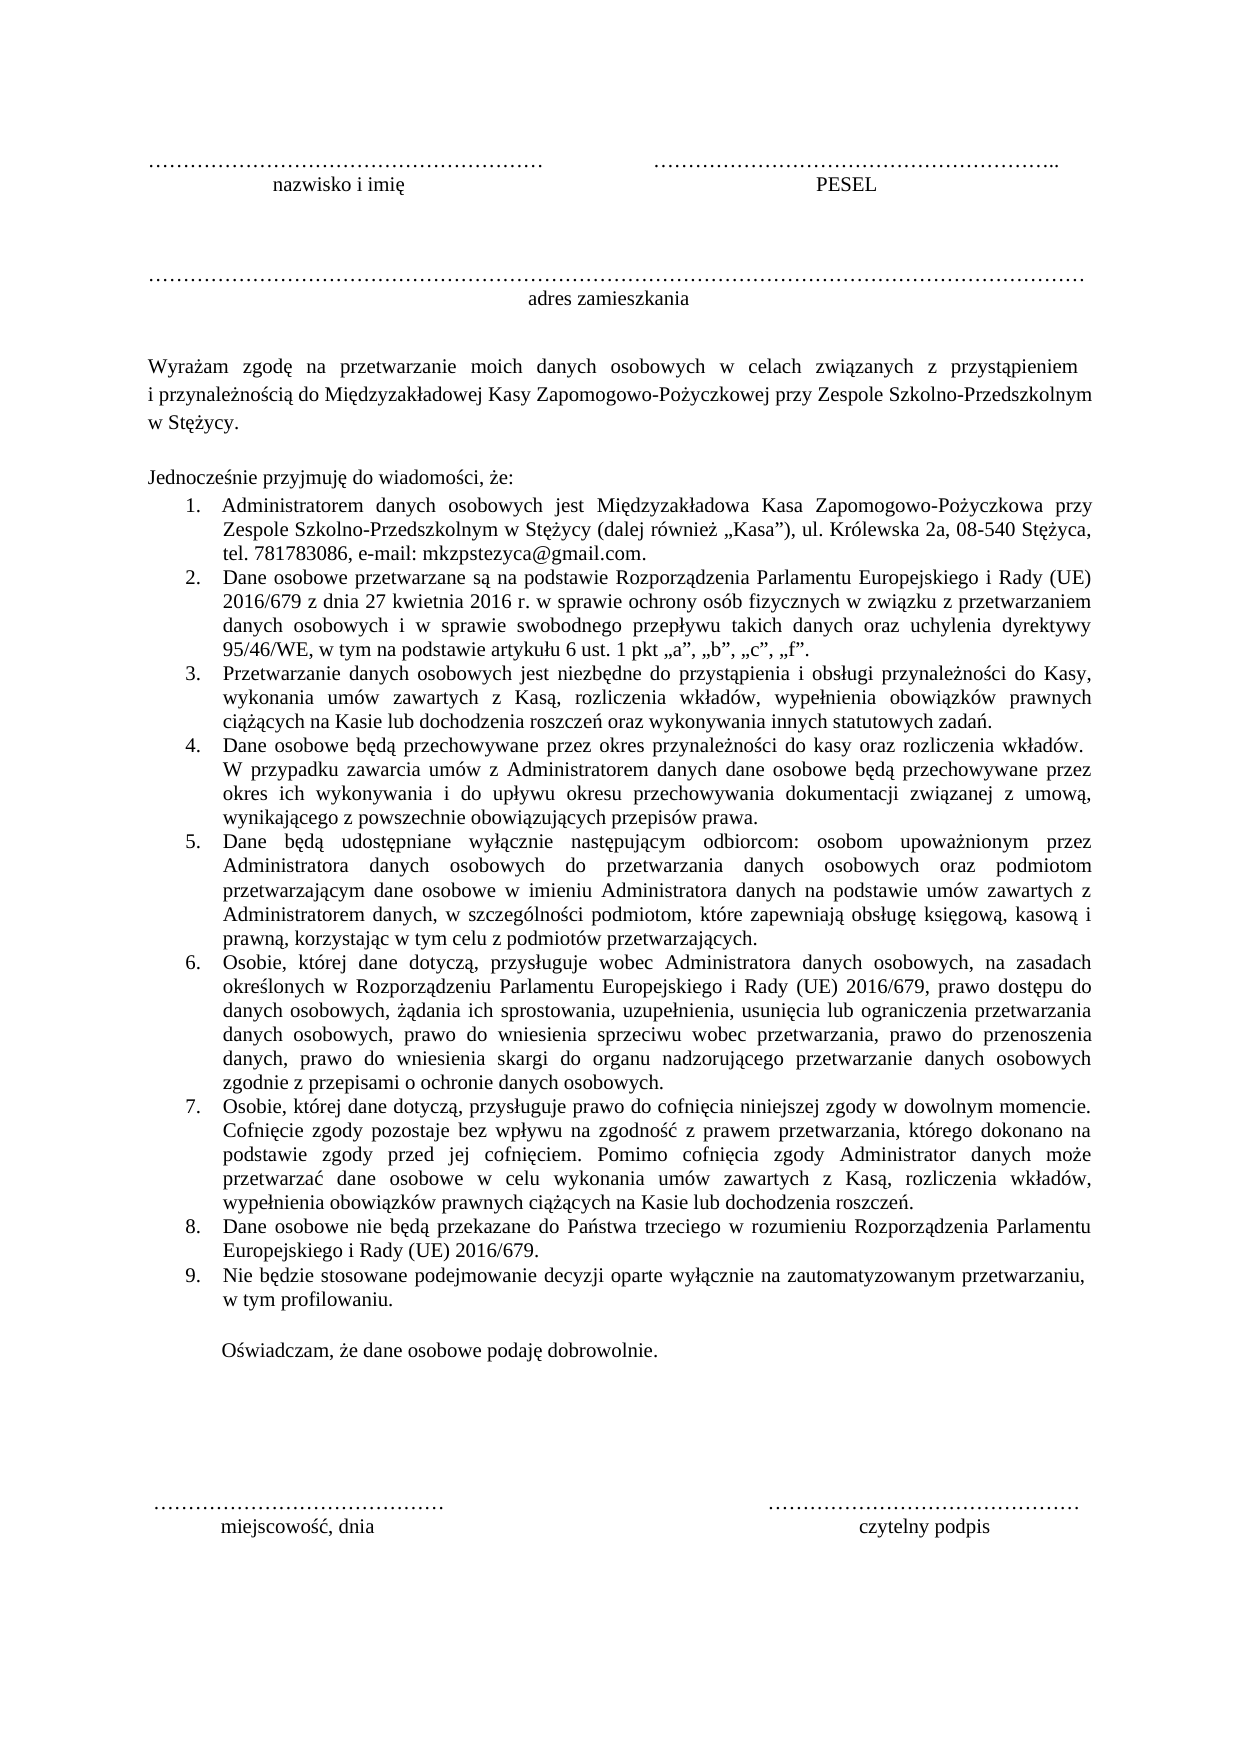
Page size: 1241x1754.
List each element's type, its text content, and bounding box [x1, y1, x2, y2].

list Dane osobowe będą przechowywane przez okres przynależności do kasy oraz rozliczenia wkładów. W przypadku zawarcia umów z Administratorem danych dane osobowe będą przechowywane przez okres ich wykonywania i do upływu okresu przechowywania dokumentacji związanej z umową, wynikającego z powszechnie obowiązujących przepisów prawa. [185, 733, 1093, 829]
list Osobie, której dane dotyczą, przysługuje prawo do cofnięcia niniejszej zgody w dowolnym momencie. Cofnięcie zgody pozostaje bez wpływu na zgodność z prawem przetwarzania, którego dokonano na podstawie zgody przed jej cofnięciem. Pomimo cofnięcia zgody Administrator danych może przetwarzać dane osobowe w celu wykonania umów zawartych z Kasą, rozliczenia wkładów, wypełnienia obowiązków prawnych ciążących na Kasie lub dochodzenia roszczeń. [185, 1094, 1093, 1214]
text adres zamieszkania [148, 286, 1093, 309]
text Wyrażam zgodę na przetwarzanie moich danych osobowych w celach związanych z przystąpieniem i przynależnością do Międzyzakładowej Kasy Zapomogowo-Pożyczkowej przy Zespole Szkolno-Przedszkolnym w Stężycy. [148, 354, 1093, 434]
text Oświadczam, że dane osobowe podaję dobrowolnie. [148, 1338, 1093, 1362]
text …………………………………… ……………………………………… [148, 1490, 1093, 1514]
list Przetwarzanie danych osobowych jest niezbędne do przystąpienia i obsługi przynależności do Kasy, wykonania umów zawartych z Kasą, rozliczenia wkładów, wypełnienia obowiązków prawnych ciążących na Kasie lub dochodzenia roszczeń oraz wykonywania innych statutowych zadań. [185, 661, 1093, 733]
text ……………………………………………………………………………………………………………………… [148, 261, 1093, 286]
list Dane będą udostępniane wyłącznie następującym odbiorcom: osobom upoważnionym przez Administratora danych osobowych do przetwarzania danych osobowych oraz podmiotom przetwarzającym dane osobowe w imieniu Administratora danych na podstawie umów zawartych z Administratorem danych, w szczególności podmiotom, które zapewniają obsługę księgową, kasową i prawną, korzystając w tym celu z podmiotów przetwarzających. [185, 829, 1093, 950]
list Osobie, której dane dotyczą, przysługuje wobec Administratora danych osobowych, na zasadach określonych w Rozporządzeniu Parlamentu Europejskiego i Rady (UE) 2016/679, prawo dostępu do danych osobowych, żądania ich sprostowania, uzupełnienia, usunięcia lub ograniczenia przetwarzania danych osobowych, prawo do wniesienia sprzeciwu wobec przetwarzania, prawo do przenoszenia danych, prawo do wniesienia skargi do organu nadzorującego przetwarzanie danych osobowych zgodnie z przepisami o ochronie danych osobowych. [185, 950, 1093, 1094]
list Nie będzie stosowane podejmowanie decyzji oparte wyłącznie na zautomatyzowanym przetwarzaniu, w tym profilowaniu. [185, 1262, 1093, 1311]
list Administratorem danych osobowych jest Międzyzakładowa Kasa Zapomogowo-Pożyczkowa przy Zespole Szkolno-Przedszkolnym w Stężycy (dalej również „Kasa”), ul. Królewska 2a, 08-540 Stężyca, tel. 781783086, e-mail: mkzpstezyca@gmail.com. [185, 492, 1093, 565]
list Dane osobowe przetwarzane są na podstawie Rozporządzenia Parlamentu Europejskiego i Rady (UE) 2016/679 z dnia 27 kwietnia 2016 r. w sprawie ochrony osób fizycznych w związku z przetwarzaniem danych osobowych i w sprawie swobodnego przepływu takich danych oraz uchylenia dyrektywy 95/46/WE, w tym na podstawie artykułu 6 ust. 1 pkt „a”, „b”, „c”, „f”. [185, 565, 1093, 661]
text ………………………………………………… ………………………………………………….. nazwisko i imię PESEL [148, 148, 1093, 196]
text Jednocześnie przyjmuję do wiadomości, że: [148, 465, 1093, 489]
text miejscowość, dnia czytelny podpis [148, 1514, 1093, 1538]
list Dane osobowe nie będą przekazane do Państwa trzeciego w rozumieniu Rozporządzenia Parlamentu Europejskiego i Rady (UE) 2016/679. [185, 1214, 1093, 1262]
